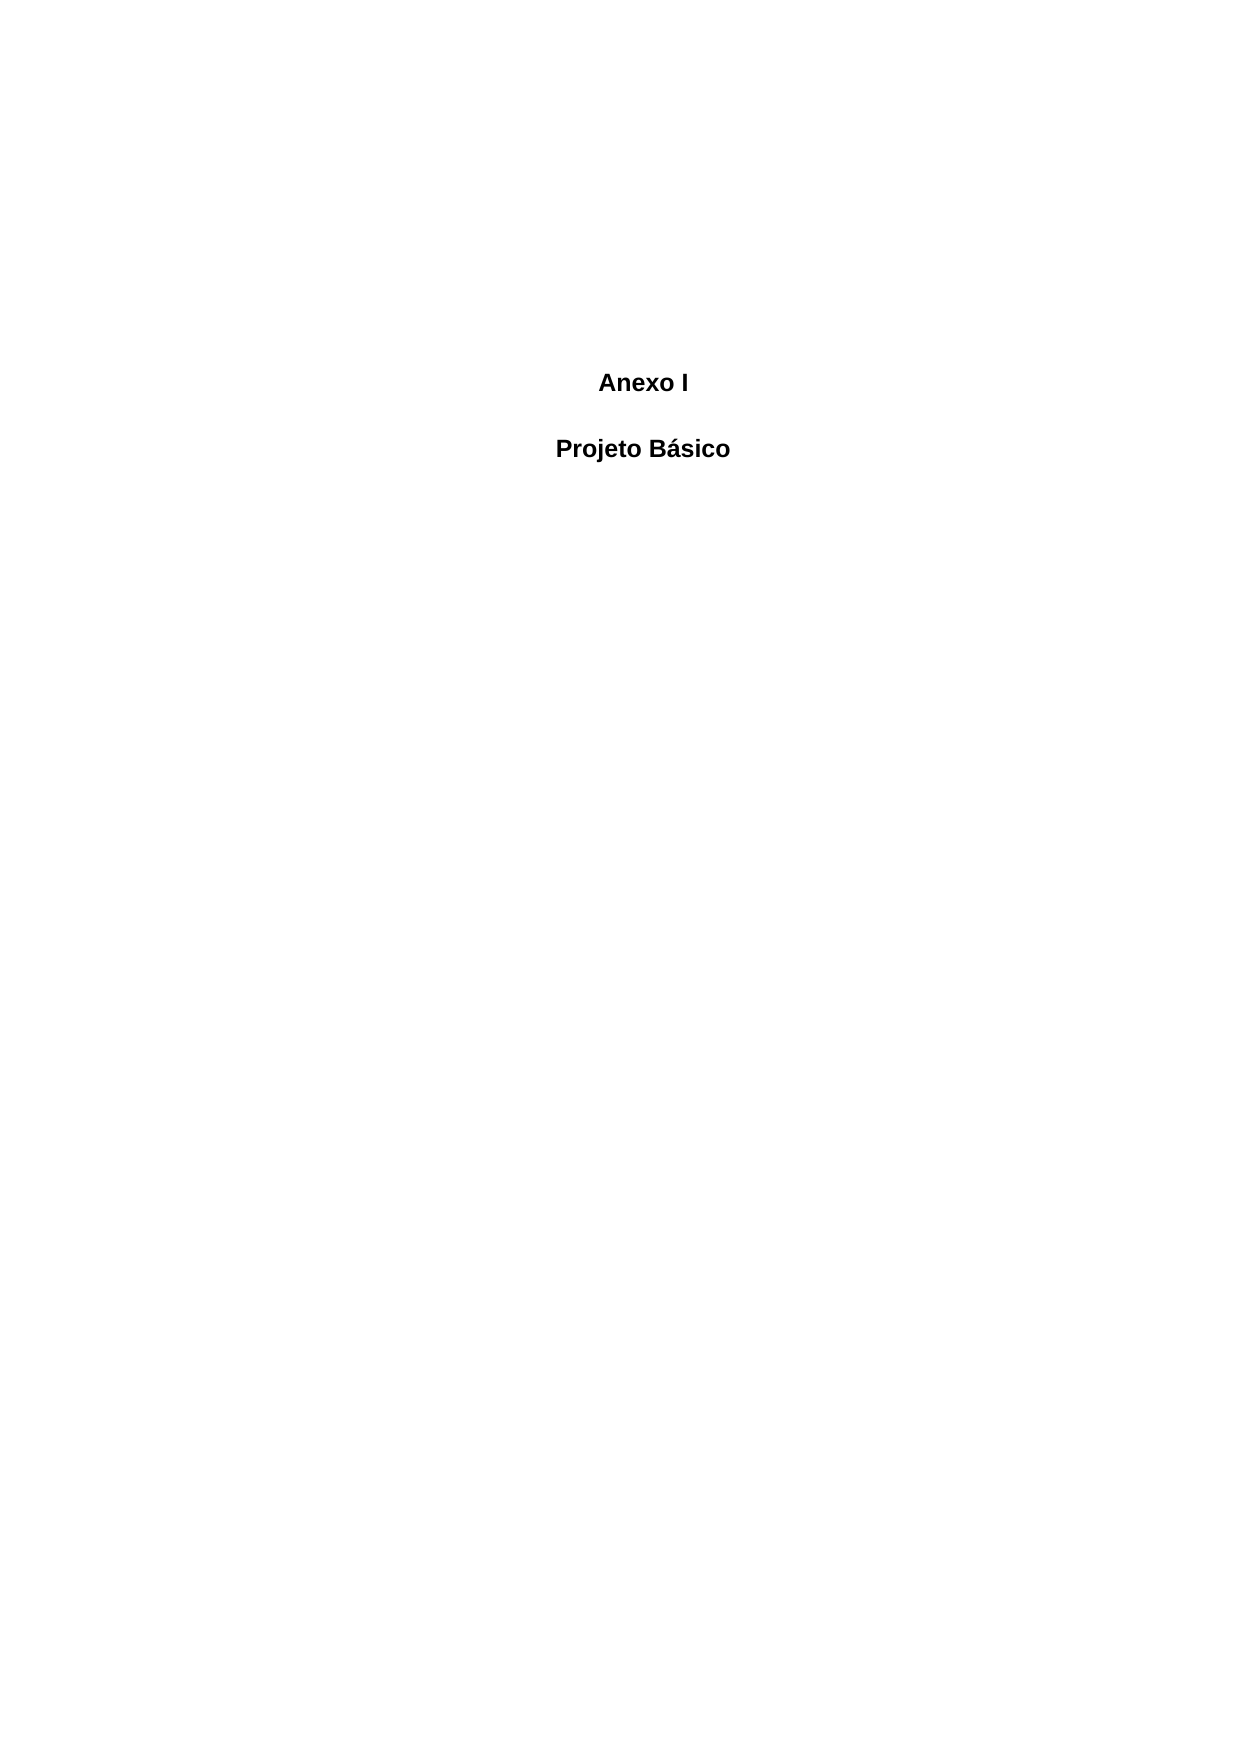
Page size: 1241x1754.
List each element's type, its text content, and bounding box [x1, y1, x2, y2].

text Anexo I [177, 368, 1079, 397]
text Projeto Básico [177, 434, 1079, 463]
